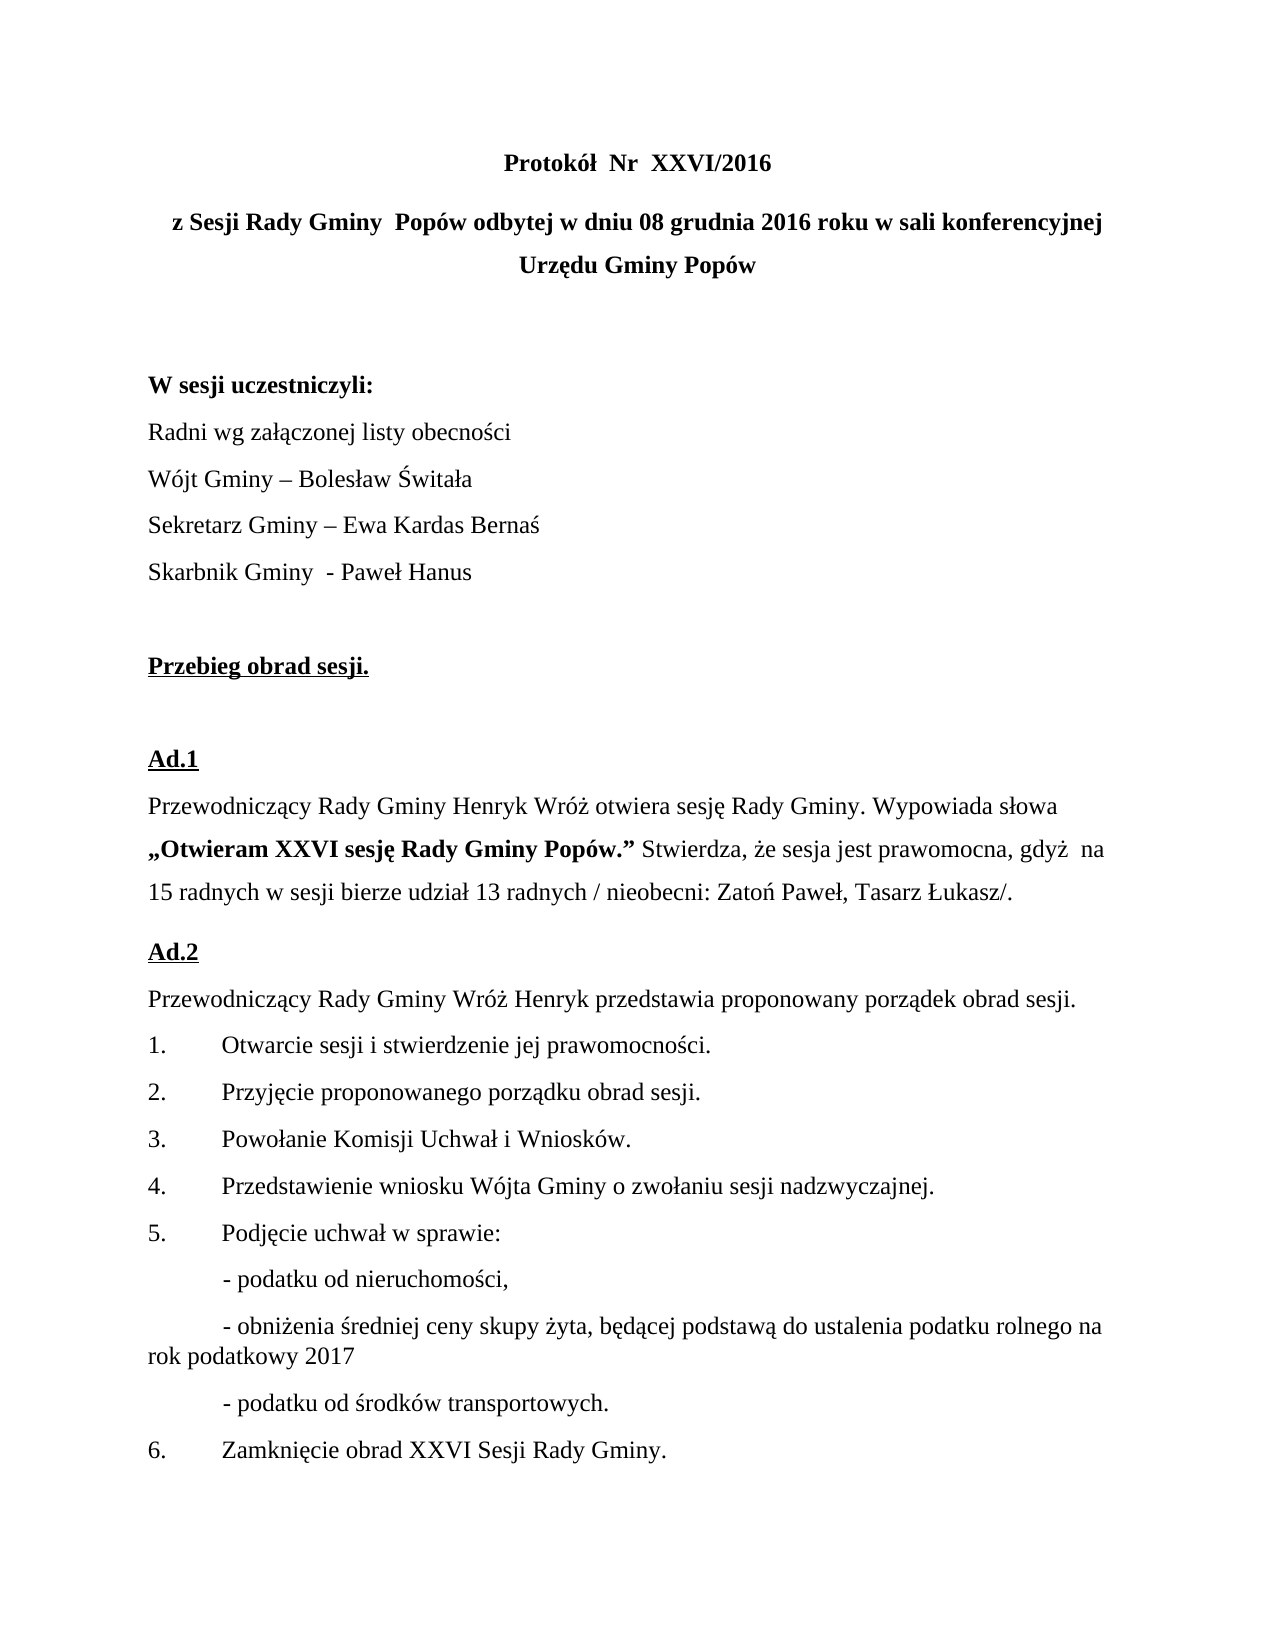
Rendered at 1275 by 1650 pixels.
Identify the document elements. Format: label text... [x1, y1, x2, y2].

text - podatku od nieruchomości, [148, 1264, 1127, 1293]
text - obniżenia średniej ceny skupy żyta, będącej podstawą do ustalenia podatku rolnego na rok podatkowy 2017 [148, 1311, 1127, 1370]
text Skarbnik Gminy - Paweł Hanus [148, 557, 1127, 586]
text Wójt Gminy – Bolesław Świtała [148, 464, 1127, 492]
text Protokół Nr XXVI/2016 [148, 148, 1127, 176]
text 5. Podjęcie uchwał w sprawie: [148, 1218, 1127, 1246]
text Przewodniczący Rady Gminy Henryk Wróż otwiera sesję Rady Gminy. Wypowiada słowa „Otwieram XXVI sesję Rady Gminy Popów.” Stwierdza, że sesja jest prawomocna, gdyż na 15 radnych w sesji bierze udział 13 radnych / nieobecni: Zatoń Paweł, Tasarz Łukasz/. [148, 791, 1127, 906]
text Przebieg obrad sesji. [148, 651, 1127, 679]
text Ad.1 [148, 744, 1127, 773]
text z Sesji Rady Gminy Popów odbytej w dniu 08 grudnia 2016 roku w sali konferencyjnej Urzędu Gminy Popów [148, 207, 1127, 279]
text - podatku od środków transportowych. [148, 1388, 1127, 1417]
text 4. Przedstawienie wniosku Wójta Gminy o zwołaniu sesji nadzwyczajnej. [148, 1171, 1127, 1200]
text 6. Zamknięcie obrad XXVI Sesji Rady Gminy. [148, 1435, 1127, 1464]
text 2. Przyjęcie proponowanego porządku obrad sesji. [148, 1077, 1127, 1106]
text 1. Otwarcie sesji i stwierdzenie jej prawomocności. [148, 1031, 1127, 1059]
text Radni wg załączonej listy obecności [148, 417, 1127, 446]
text Sekretarz Gminy – Ewa Kardas Bernaś [148, 510, 1127, 539]
text Ad.2 [148, 937, 1127, 966]
text Przewodniczący Rady Gminy Wróż Henryk przedstawia proponowany porządek obrad sesji. [148, 984, 1127, 1013]
text 3. Powołanie Komisji Uchwał i Wniosków. [148, 1124, 1127, 1153]
text W sesji uczestniczyli: [148, 370, 1127, 399]
